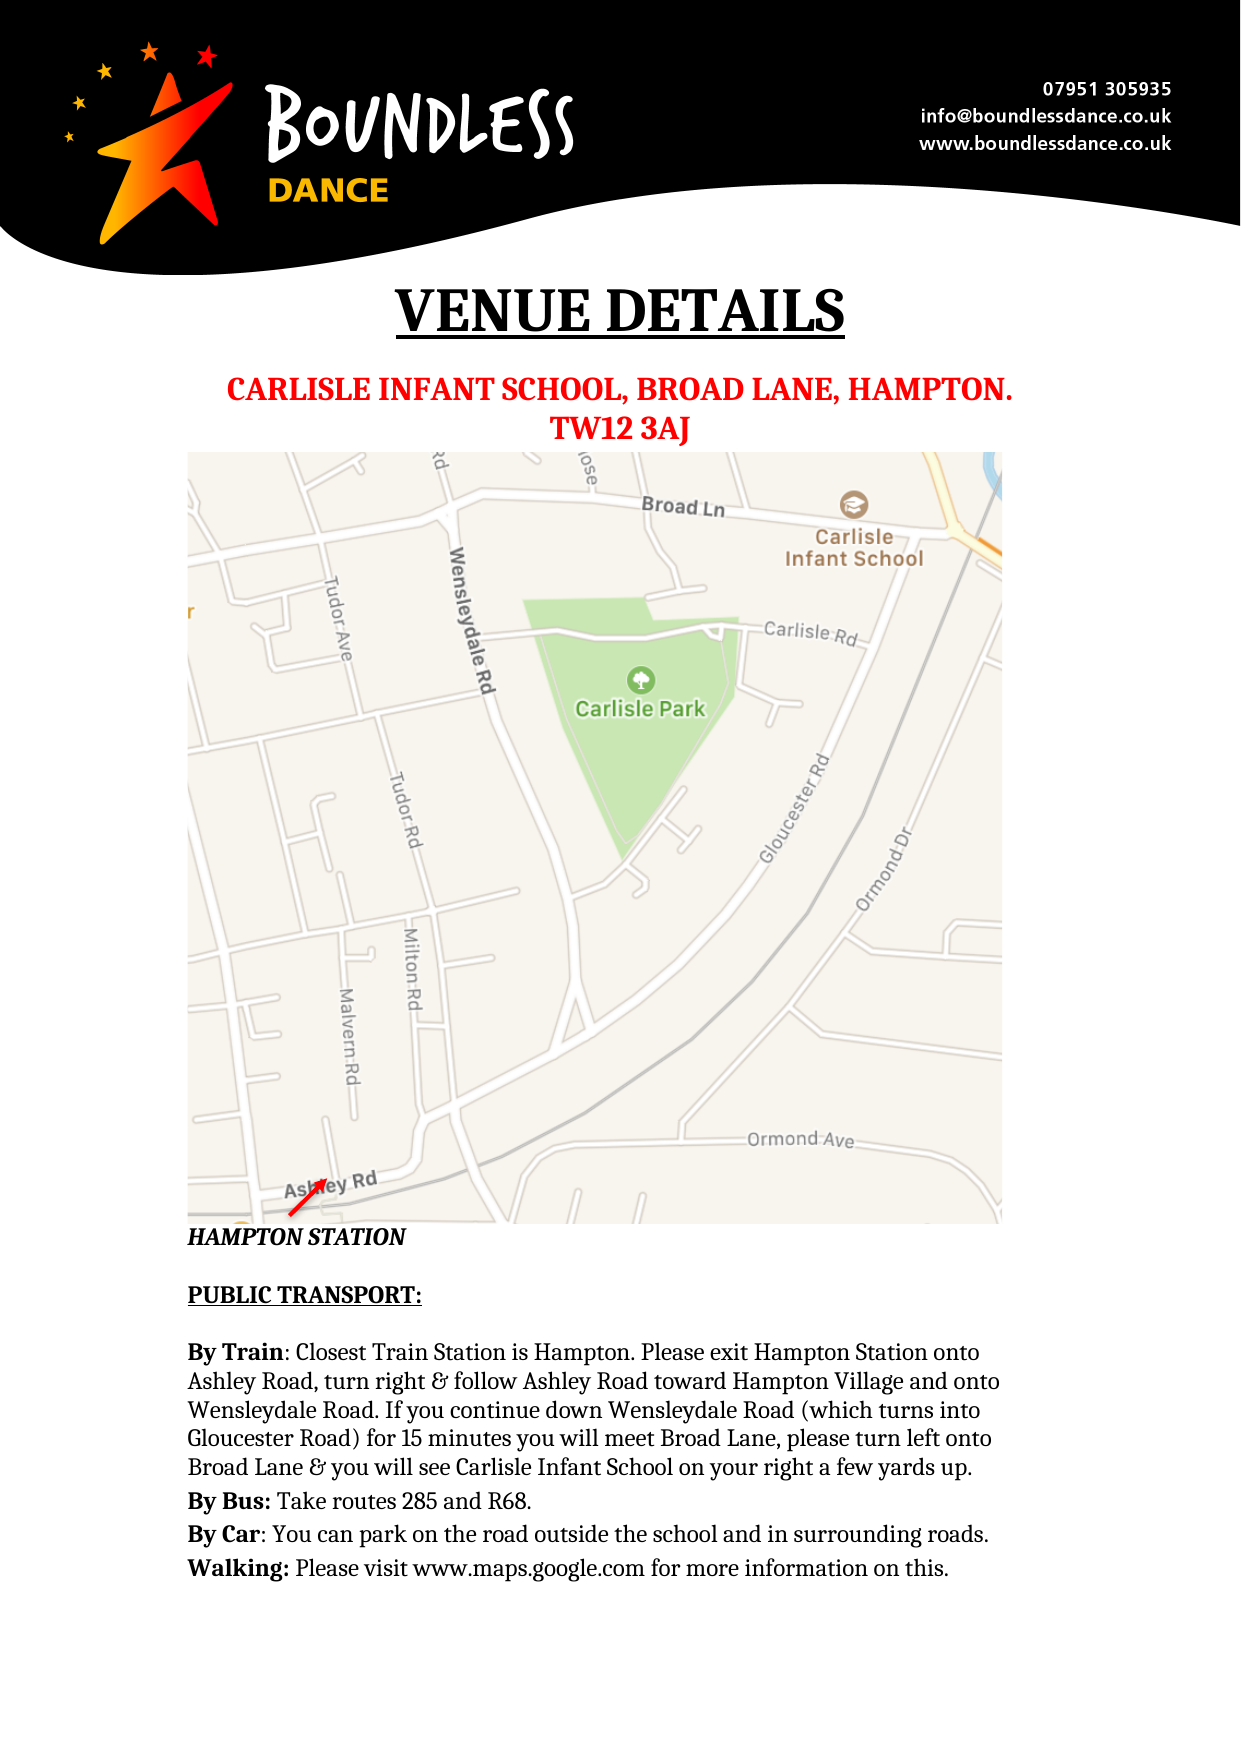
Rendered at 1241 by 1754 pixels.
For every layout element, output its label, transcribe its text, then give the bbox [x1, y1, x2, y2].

text HAMPTON STATION [187, 1223, 1053, 1252]
picture [187, 452, 1003, 1224]
text By Bus: Take routes 285 and R68. [187, 1487, 1053, 1515]
text By Train: Closest Train Station is Hampton. Please exit Hampton Station onto Ashley Road, turn right & follow Ashley Road toward Hampton Village and onto Wensleydale Road. If you continue down Wensleydale Road (which turns into Gloucester Road) for 15 minutes you will meet Broad Lane, please turn left onto Broad Lane & you will see Carlisle Infant School on your right a few yards up. [187, 1338, 1053, 1482]
text CARLISLE INFANT SCHOOL, BROAD LANE, HAMPTON. TW12 3AJ [187, 371, 1053, 447]
picture [0, 0, 1241, 275]
text VENUE DETAILS [187, 275, 1053, 347]
text Walking: Please visit www.maps.google.com for more information on this. [187, 1554, 1053, 1582]
text PUBLIC TRANSPORT: [187, 1281, 1053, 1309]
text By Car: You can park on the road outside the school and in surrounding roads. [187, 1520, 1053, 1549]
